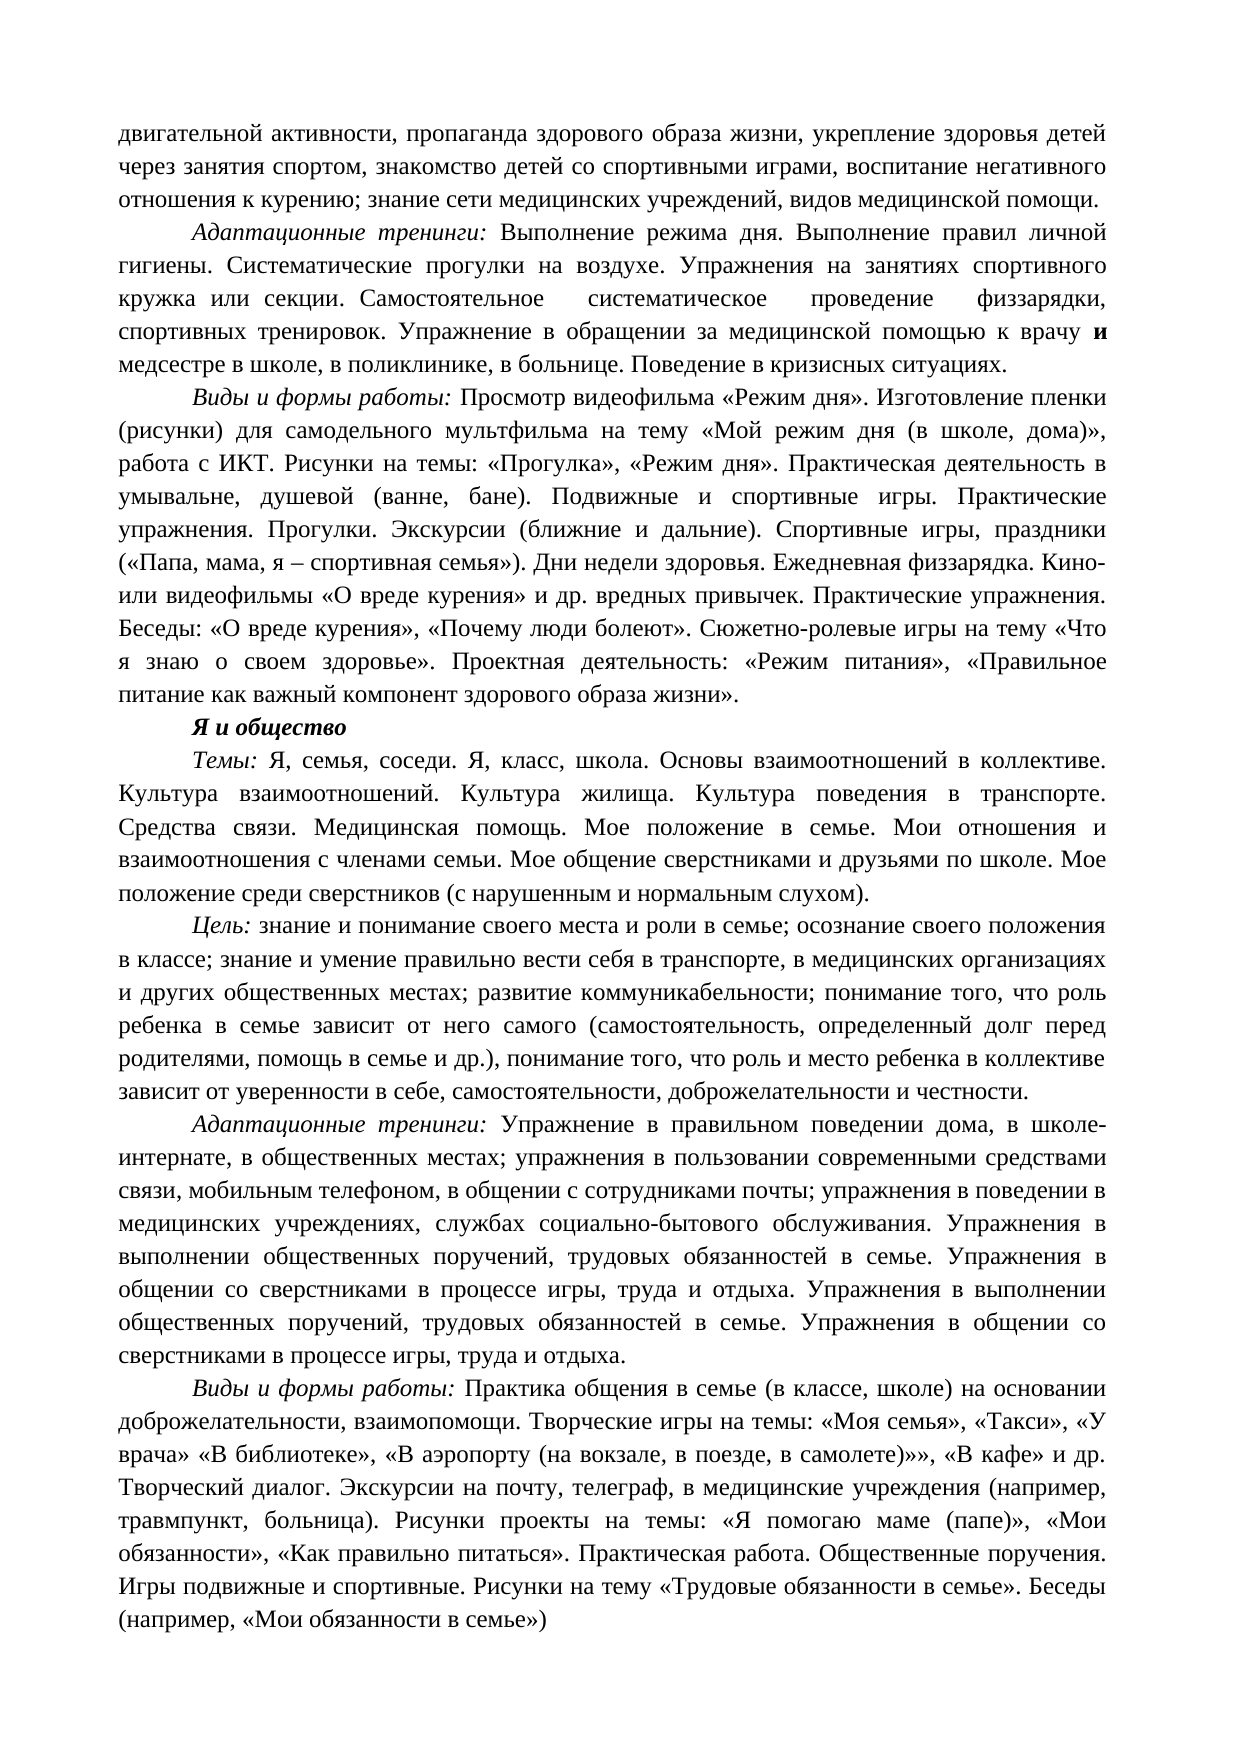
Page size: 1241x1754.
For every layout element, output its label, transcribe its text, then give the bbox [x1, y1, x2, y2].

text Темы: Я, семья, соседи. Я, класс, школа. Основы взаимоотношений в коллективе. Культура взаимоотношений. Культура жилища. Культура поведения в транспорте. Средства связи. Медицинская помощь. Мое положение в семье. Мои отношения и взаимоотношения с членами семьи. Мое общение сверстниками и друзьями по школе. Мое положение среди сверстников (с нарушенным и нормальным слухом). [118, 746, 1107, 906]
text Адаптационные тренинги: Выполнение режима дня. Выполнение правил личной гигиены. Систематические прогулки на воздухе. Упражнения на занятиях спортивного кружка или секции. Самостоятельное систематическое проведение физзарядки, спортивных тренировок. Упражнение в обращении за медицинской помощью к врачу и медсестре в школе, в поликлинике, в больнице. Поведение в кризисных ситуациях. [118, 217, 1107, 378]
text Виды и формы работы: Практика общения в семье (в классе, школе) на основании доброжелательности, взаимопомощи. Творческие игры на темы: «Моя семья», «Такси», «У врача» «В библиотеке», «В аэропорту (на вокзале, в поезде, в самолете)»», «В кафе» и др. Творческий диалог. Экскурсии на почту, телеграф, в медицинские учреждения (например, травмпункт, больница). Рисунки проекты на темы: «Я помогаю маме (папе)», «Мои обязанности», «Как правильно питаться». Практическая работа. Общественные поручения. Игры подвижные и спортивные. Рисунки на тему «Трудовые обязанности в семье». Беседы (например, «Мои обязанности в семье») [118, 1373, 1107, 1633]
text Виды и формы работы: Просмотр видеофильма «Режим дня». Изготовление пленки (рисунки) для самодельного мультфильма на тему «Мой режим дня (в школе, дома)», работа с ИКТ. Рисунки на темы: «Прогулка», «Режим дня». Практическая деятельность в умывальне, душевой (ванне, бане). Подвижные и спортивные игры. Практические упражнения. Прогулки. Экскурсии (ближние и дальние). Спортивные игры, праздники («Папа, мама, я – спортивная семья»). Дни недели здоровья. Ежедневная физзарядка. Кино- или видеофильмы «О вреде курения» и др. вредных привычек. Практические упражнения. Беседы: «О вреде курения», «Почему люди болеют». Сюжетно-ролевые игры на тему «Что я знаю о своем здоровье». Проектная деятельность: «Режим питания», «Правильное питание как важный компонент здорового образа жизни». [118, 382, 1107, 708]
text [118, 118, 1107, 213]
text Адаптационные тренинги: Упражнение в правильном поведении дома, в школе-интернате, в общественных местах; упражнения в пользовании современными средствами связи, мобильным телефоном, в общении с сотрудниками почты; упражнения в поведении в медицинских учреждениях, службах социально-бытового обслуживания. Упражнения в выполнении общественных поручений, трудовых обязанностей в семье. Упражнения в общении со сверстниками в процессе игры, труда и отдыха. Упражнения в выполнении общественных поручений, трудовых обязанностей в семье. Упражнения в общении со сверстниками в процессе игры, труда и отдыха. [118, 1109, 1107, 1369]
text Я и общество [118, 712, 1107, 741]
text Цель: знание и понимание своего места и роли в семье; осознание своего положения в классе; знание и умение правильно вести себя в транспорте, в медицинских организациях и других общественных местах; развитие коммуникабельности; понимание того, что роль ребенка в семье зависит от него самого (самостоятельность, определенный долг перед родителями, помощь в семье и др.), понимание того, что роль и место ребенка в коллективе зависит от уверенности в себе, самостоятельности, доброжелательности и честности. [118, 911, 1107, 1104]
